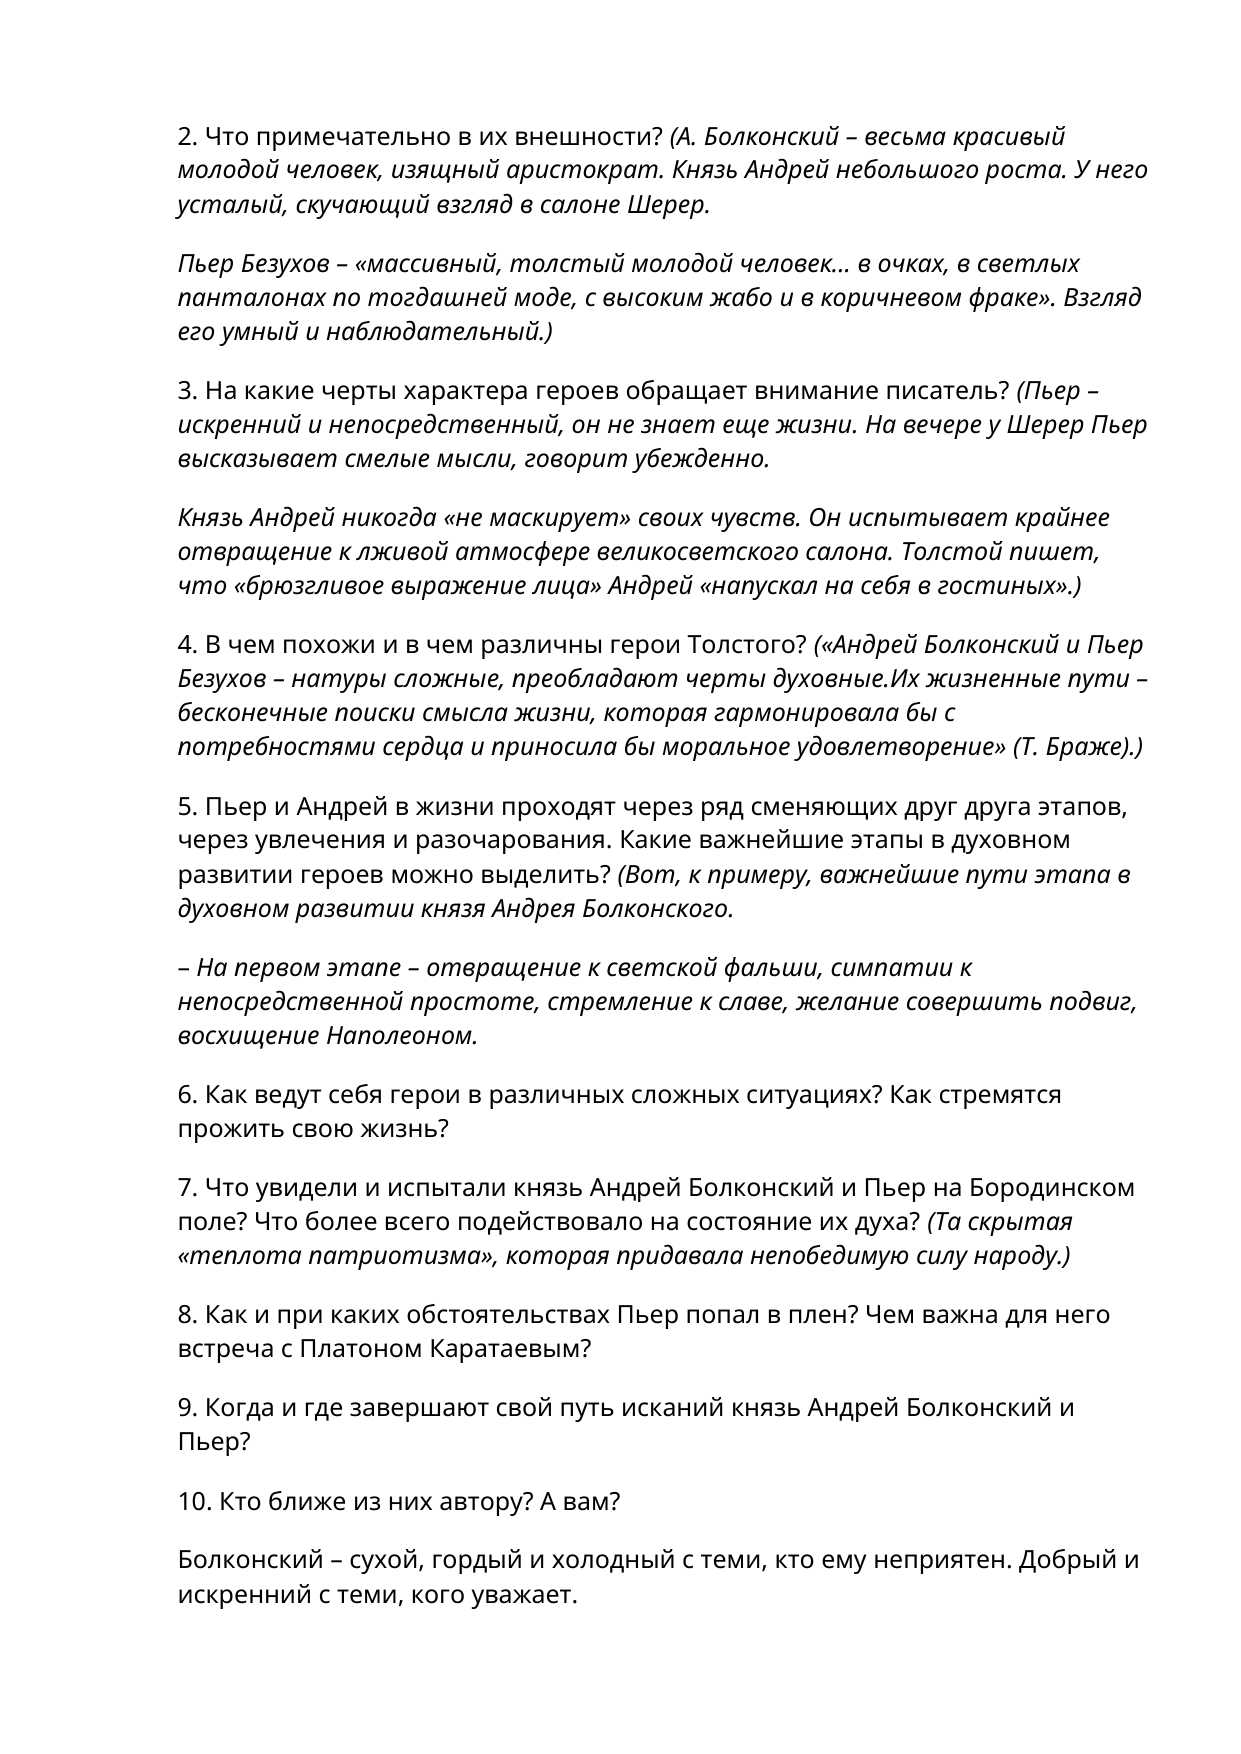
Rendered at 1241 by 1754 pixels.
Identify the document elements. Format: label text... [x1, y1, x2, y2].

text Князь Андрей никогда «не маскирует» своих чувств. Он испытывает крайнее отвращение к лживой атмосфере великосветского салона. Толстой пишет, что «брюзгливое выражение лица» Андрей «напускал на себя в гостиных».) [177, 500, 1152, 602]
text – На первом этапе – отвращение к светской фальши, симпатии к непосредственной простоте, стремление к славе, желание совершить подвиг, восхищение Наполеоном. [177, 949, 1152, 1052]
text Пьер Безухов – «массивный, толстый молодой человек... в очках, в светлых панталонах по тогдашней моде, с высоким жабо и в коричневом фраке». Взгляд его умный и наблюдательный.) [177, 245, 1152, 347]
text 10. Кто ближе из них автору? А вам? [177, 1483, 1152, 1517]
text 3. На какие черты характера героев обращает внимание писатель? (Пьер – искренний и непосредственный, он не знает еще жизни. На вечере у Шерер Пьер высказывает смелые мысли, говорит убежденно. [177, 372, 1152, 475]
text 8. Как и при каких обстоятельствах Пьер попал в плен? Чем важна для него встреча с Платоном Каратаевым? [177, 1297, 1152, 1365]
text 5. Пьер и Андрей в жизни проходят через ряд сменяющих друг друга этапов, через увлечения и разочарования. Какие важнейшие этапы в духовном развитии героев можно выделить? (Вот, к примеру, важнейшие пути этапа в духовном развитии князя Андрея Болконского. [177, 788, 1152, 924]
text 9. Когда и где завершают свой путь исканий князь Андрей Болконский и Пьер? [177, 1390, 1152, 1458]
text Болконский – сухой, гордый и холодный с теми, кто ему неприятен. Добрый и искренний с теми, кого уважает. [177, 1542, 1152, 1610]
text 2. Что примечательно в их внешности? (А. Болконский – весьма красивый молодой человек, изящный аристократ. Князь Андрей небольшого роста. У него усталый, скучающий взгляд в салоне Шерер. [177, 118, 1152, 220]
text 4. В чем похожи и в чем различны герои Толстого? («Андрей Болконский и Пьер Безухов – натуры сложные, преобладают черты духовные.Их жизненные пути – бесконечные поиски смысла жизни, которая гармонировала бы с потребностями сердца и приносила бы моральное удовлетворение» (Т. Браже).) [177, 627, 1152, 763]
text 6. Как ведут себя герои в различных сложных ситуациях? Как стремятся прожить свою жизнь? [177, 1077, 1152, 1145]
text 7. Что увидели и испытали князь Андрей Болконский и Пьер на Бородинском поле? Что более всего подействовало на состояние их духа? (Та скрытая «теплота патриотизма», которая придавала непобедимую силу народу.) [177, 1170, 1152, 1272]
